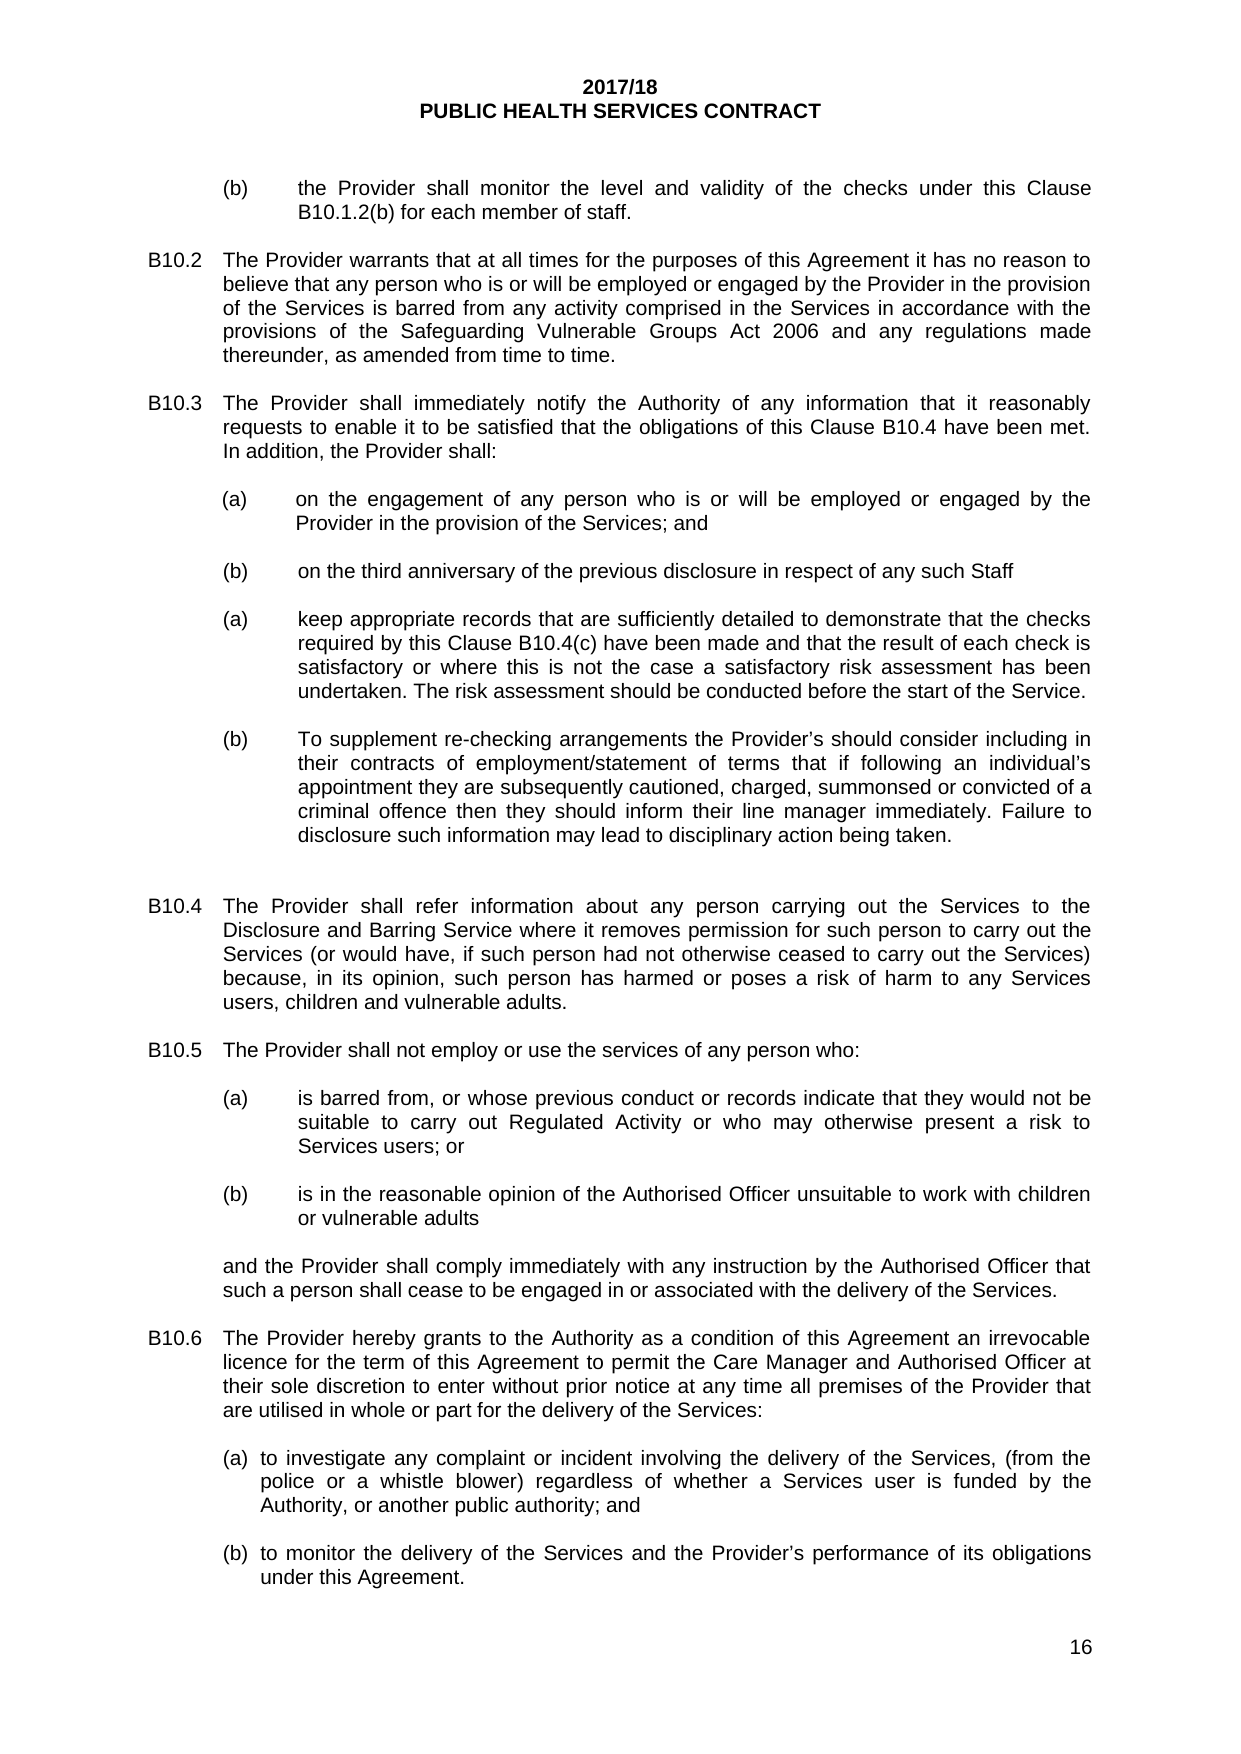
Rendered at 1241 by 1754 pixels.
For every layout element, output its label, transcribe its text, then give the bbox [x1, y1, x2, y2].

text B10.2 The Provider warrants that at all times for the purposes of this Agreement it has no reason to believe that any person who is or will be employed or engaged by the Provider in the provision of the Services is barred from any activity comprised in the Services in accordance with the provisions of the Safeguarding Vulnerable Groups Act 2006 and any regulations made thereunder, as amended from time to time. [148, 247, 1092, 367]
list is in the reasonable opinion of the Authorised Officer unsuitable to work with children or vulnerable adults [223, 1182, 1092, 1230]
text B10.5 The Provider shall not employ or use the services of any person who: [148, 1038, 1092, 1062]
text (b) on the third anniversary of the previous disclosure in respect of any such Staff [223, 559, 1092, 583]
text B10.6 The Provider hereby grants to the Authority as a condition of this Agreement an irrevocable licence for the term of this Agreement to permit the Care Manager and Authorised Officer at their sole discretion to enter without prior notice at any time all premises of the Provider that are utilised in whole or part for the delivery of the Services: [148, 1326, 1092, 1421]
text and the Provider shall comply immediately with any instruction by the Authorised Officer that such a person shall cease to be engaged in or associated with the delivery of the Services. [223, 1254, 1092, 1302]
list is barred from, or whose previous conduct or records indicate that they would not be suitable to carry out Regulated Activity or who may otherwise present a risk to Services users; or [223, 1086, 1092, 1158]
list the Provider shall monitor the level and validity of the checks under this Clause B10.1.2(b) for each member of staff. [223, 176, 1092, 223]
text B10.4 The Provider shall refer information about any person carrying out the Services to the Disclosure and Barring Service where it removes permission for such person to carry out the Services (or would have, if such person had not otherwise ceased to carry out the Services) because, in its opinion, such person has harmed or poses a risk of harm to any Services users, children and vulnerable adults. [148, 894, 1092, 1014]
list to monitor the delivery of the Services and the Provider’s performance of its obligations under this Agreement. [223, 1541, 1092, 1589]
list to investigate any complaint or incident involving the delivery of the Services, (from the police or a whistle blower) regardless of whether a Services user is funded by the Authority, or another public authority; and [223, 1445, 1092, 1517]
list To supplement re-checking arrangements the Provider’s should consider including in their contracts of employment/statement of terms that if following an individual’s appointment they are subsequently cautioned, charged, summonsed or convicted of a criminal offence then they should inform their line manager immediately. Failure to disclosure such information may lead to disciplinary action being taken. [223, 727, 1092, 846]
text B10.3 The Provider shall immediately notify the Authority of any information that it reasonably requests to enable it to be satisfied that the obligations of this Clause B10.4 have been met. In addition, the Provider shall: [148, 391, 1092, 463]
list keep appropriate records that are sufficiently detailed to demonstrate that the checks required by this Clause B10.4(c) have been made and that the result of each check is satisfactory or where this is not the case a satisfactory risk assessment has been undertaken. The risk assessment should be conducted before the start of the Service. [223, 607, 1092, 703]
list on the engagement of any person who is or will be employed or engaged by the Provider in the provision of the Services; and [222, 487, 1092, 535]
